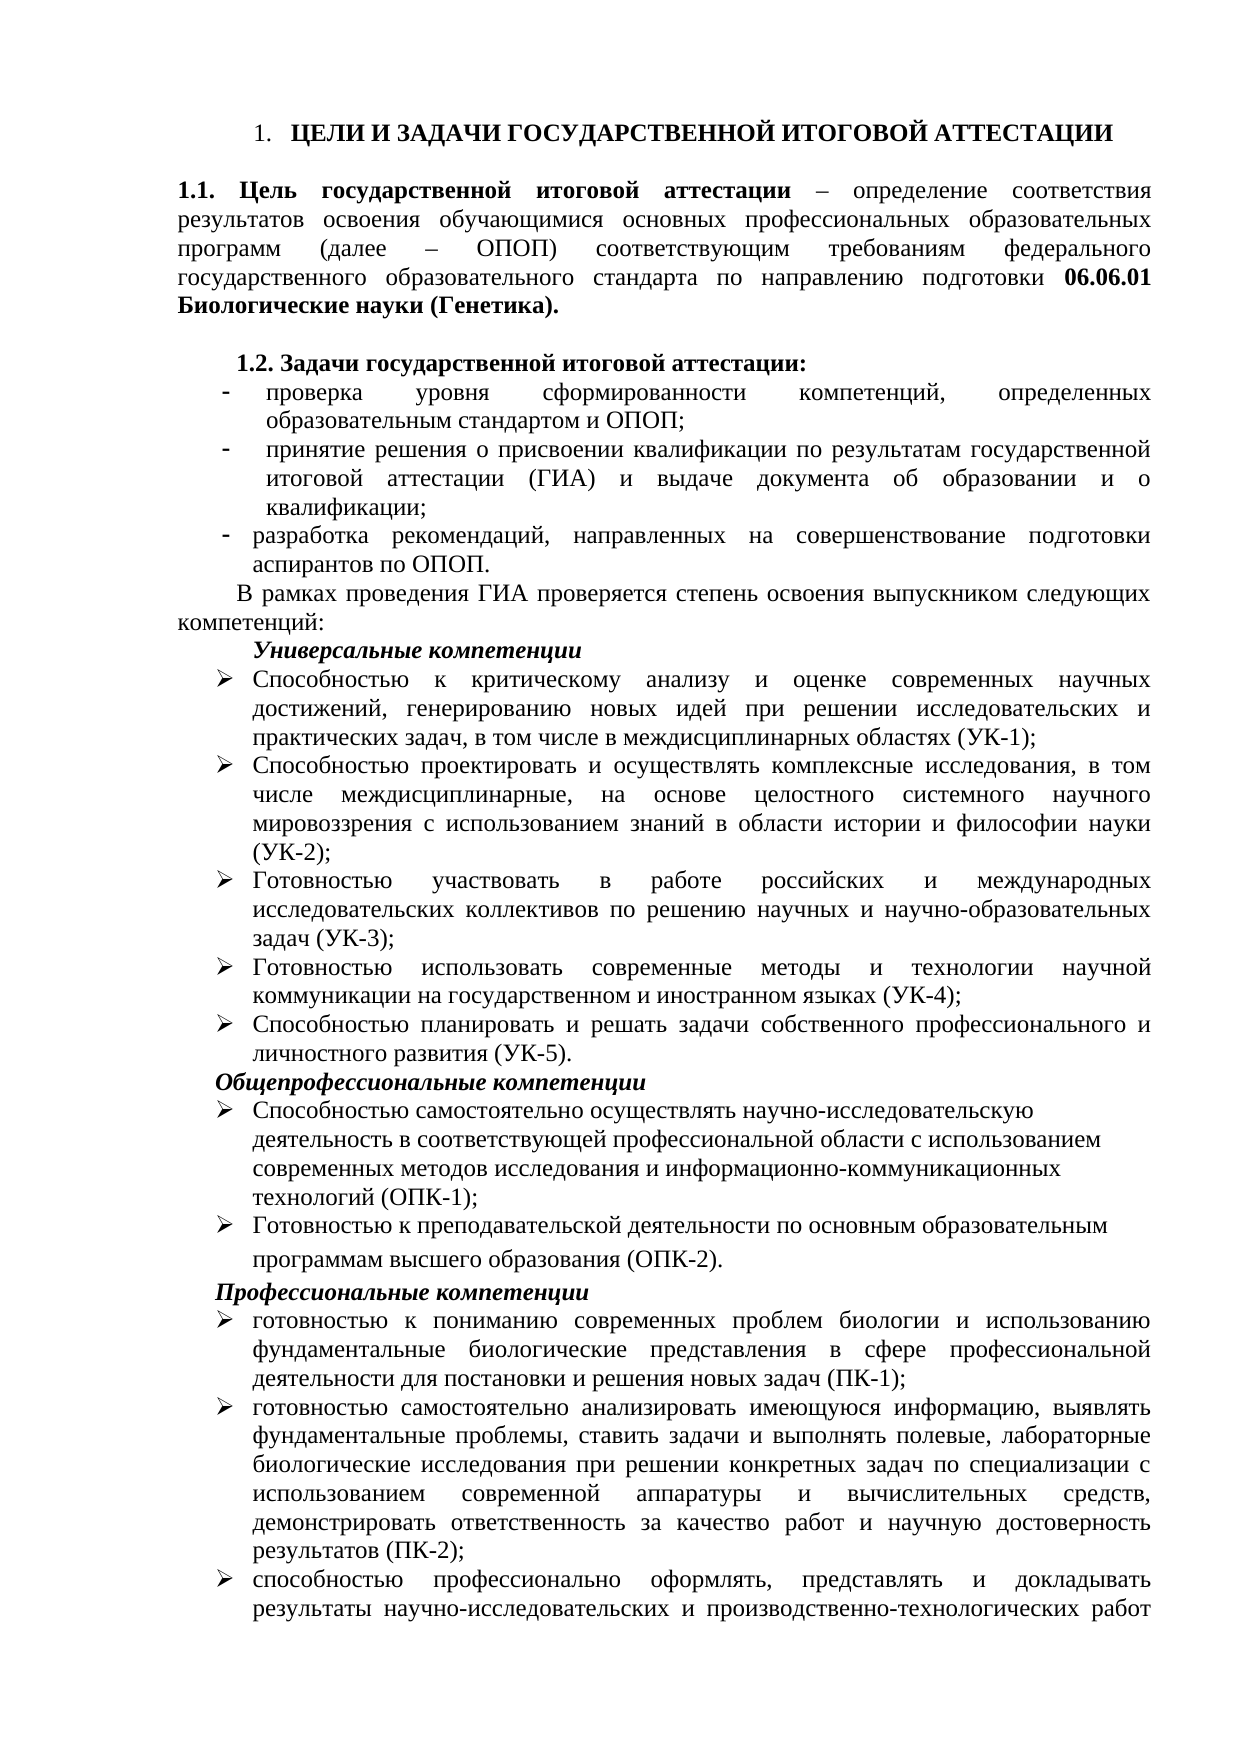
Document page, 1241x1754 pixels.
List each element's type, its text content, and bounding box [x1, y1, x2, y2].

text В рамках проведения ГИА проверяется степень освоения выпускником следующих компетенций: [177, 578, 1152, 636]
list Готовностью использовать современные методы и технологии научной коммуникации на государственном и иностранном языках (УК-4); [215, 952, 1152, 1009]
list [215, 1564, 1152, 1622]
list Способностью планировать и решать задачи собственного профессионального и личностного развития (УК-5). [215, 1009, 1152, 1067]
text 1.2. Задачи государственной итоговой аттестации: [177, 348, 1152, 377]
list готовностью к пониманию современных проблем биологии и использованию фундаментальные биологические представления в сфере профессиональной деятельности для постановки и решения новых задач (ПК-1); [215, 1305, 1152, 1392]
list принятие решения о присвоении квалификации по результатам государственной итоговой аттестации (ГИА) и выдаче документа об образовании и о квалификации; [222, 434, 1152, 521]
text 1.1. Цель государственной итоговой аттестации – определение соответствия результатов освоения обучающимися основных профессиональных образовательных программ (далее – ОПОП) соответствующим требованиям федерального государственного образовательного стандарта по направлению подготовки 06.06.01 Биологические науки (Генетика). [177, 176, 1152, 319]
list Готовностью участвовать в работе российских и международных исследовательских коллективов по решению научных и научно-образовательных задач (УК-3); [215, 866, 1152, 952]
text Общепрофессиональные компетенции [215, 1067, 1152, 1096]
text Профессиональные компетенции [215, 1277, 1152, 1305]
list Способностью самостоятельно осуществлять научно-исследовательскую деятельность в соответствующей профессиональной области с использованием современных методов исследования и информационно-коммуникационных технологий (ОПК-1); [215, 1096, 1152, 1211]
list Способностью к критическому анализу и оценке современных научных достижений, генерированию новых идей при решении исследовательских и практических задач, в том числе в междисциплинарных областях (УК-1); [215, 664, 1152, 751]
list разработка рекомендаций, направленных на совершенствование подготовки аспирантов по ОПОП. [222, 521, 1152, 578]
text Универсальные компетенции [252, 636, 1152, 664]
list ЦЕЛИ И ЗАДАЧИ ГОСУДАРСТВЕННОЙ ИТОГОВОЙ АТТЕСТАЦИИ [215, 118, 1152, 147]
list Готовностью к преподавательской деятельности по основным образовательным программам высшего образования (ОПК-2). [215, 1211, 1152, 1272]
list готовностью самостоятельно анализировать имеющуюся информацию, выявлять фундаментальные проблемы, ставить задачи и выполнять полевые, лабораторные биологические исследования при решении конкретных задач по специализации с использованием современной аппаратуры и вычислительных средств, демонстрировать ответственность за качество работ и научную достоверность результатов (ПК-2); [215, 1392, 1152, 1564]
list проверка уровня сформированности компетенций, определенных образовательным стандартом и ОПОП; [222, 377, 1152, 434]
list Способностью проектировать и осуществлять комплексные исследования, в том числе междисциплинарные, на основе целостного системного научного мировоззрения с использованием знаний в области истории и философии науки (УК-2); [215, 751, 1152, 866]
